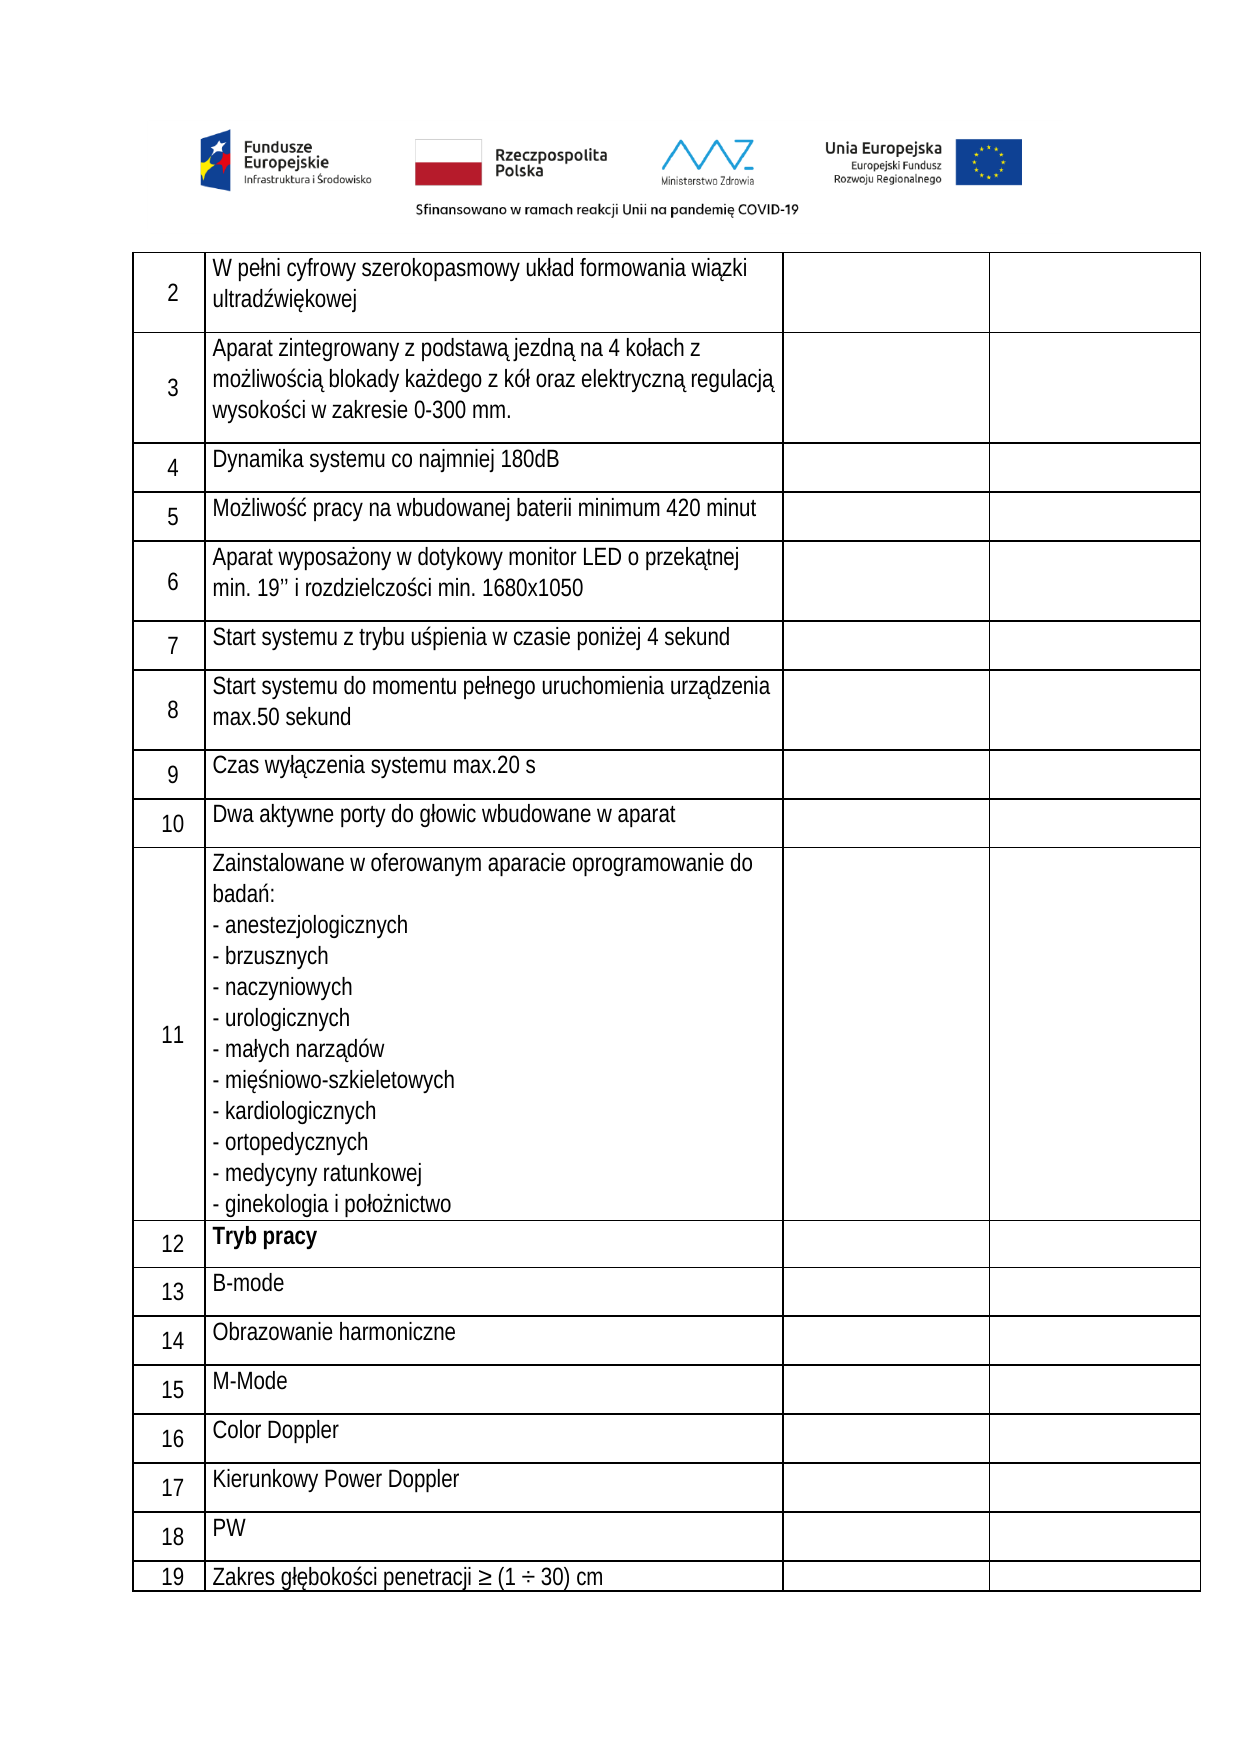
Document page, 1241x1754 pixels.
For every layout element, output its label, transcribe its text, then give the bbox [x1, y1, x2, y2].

table_cell [990, 444, 1200, 491]
table_cell [784, 493, 989, 540]
table_cell 19 [134, 1562, 204, 1590]
table_cell W pełni cyfrowy szerokopasmowy układ formowania wiązki ultradźwiękowej [206, 253, 782, 331]
table_cell [990, 253, 1200, 331]
picture [147, 120, 1064, 234]
table_cell Kierunkowy Power Doppler [206, 1464, 782, 1511]
table_cell [784, 1268, 989, 1315]
table_cell [784, 848, 989, 1219]
table_cell 12 [134, 1221, 204, 1266]
table_cell Tryb pracy [206, 1221, 782, 1266]
table_cell 4 [134, 444, 204, 491]
table_cell 9 [134, 751, 204, 798]
table_cell [990, 333, 1200, 442]
table_cell 15 [134, 1366, 204, 1413]
table_cell [990, 671, 1200, 749]
table_cell 14 [134, 1317, 204, 1364]
table_cell [784, 333, 989, 442]
table_cell 6 [134, 542, 204, 620]
table_cell [784, 800, 989, 847]
table_cell 8 [134, 671, 204, 749]
table_cell [784, 1221, 989, 1266]
table_cell [990, 1513, 1200, 1560]
table_cell 7 [134, 622, 204, 669]
table_cell 16 [134, 1415, 204, 1462]
table_cell [784, 671, 989, 749]
table_cell [990, 1415, 1200, 1462]
table_cell 13 [134, 1268, 204, 1315]
table_cell [784, 1562, 989, 1590]
table_cell [784, 253, 989, 331]
table_cell Możliwość pracy na wbudowanej baterii minimum 420 minut [206, 493, 782, 540]
table_cell Czas wyłączenia systemu max.20 s [206, 751, 782, 798]
table_cell [784, 1415, 989, 1462]
table_cell [990, 1366, 1200, 1413]
table_cell [784, 1366, 989, 1413]
table_cell Zainstalowane w oferowanym aparacie oprogramowanie do badań: - anestezjologicznych - brzusznych - naczyniowych - urologicznych - małych narządów - mięśniowo-szkieletowych - kardiologicznych - ortopedycznych - medycyny ratunkowej - ginekologia i położnictwo [206, 848, 782, 1219]
table_cell Aparat wyposażony w dotykowy monitor LED o przekątnej min. 19’’ i rozdzielczości min. 1680x1050 [206, 542, 782, 620]
table_cell [990, 542, 1200, 620]
table_cell PW [206, 1513, 782, 1560]
table_cell 3 [134, 333, 204, 442]
table_cell 17 [134, 1464, 204, 1511]
table_cell [784, 1464, 989, 1511]
table_cell [784, 1513, 989, 1560]
table_cell [990, 800, 1200, 847]
table_cell [990, 751, 1200, 798]
table_cell Dynamika systemu co najmniej 180dB [206, 444, 782, 491]
table_cell Dwa aktywne porty do głowic wbudowane w aparat [206, 800, 782, 847]
table_cell 18 [134, 1513, 204, 1560]
table_cell [784, 751, 989, 798]
table_cell Obrazowanie harmoniczne [206, 1317, 782, 1364]
table_cell 2 [134, 253, 204, 331]
table_cell [990, 1221, 1200, 1266]
table_cell [990, 622, 1200, 669]
table_cell M-Mode [206, 1366, 782, 1413]
table_cell [784, 622, 989, 669]
table_cell [990, 1562, 1200, 1590]
table_cell [784, 444, 989, 491]
table_cell Aparat zintegrowany z podstawą jezdną na 4 kołach z możliwością blokady każdego z kół oraz elektryczną regulacją wysokości w zakresie 0-300 mm. [206, 333, 782, 442]
table_cell Color Doppler [206, 1415, 782, 1462]
table_cell [990, 1268, 1200, 1315]
table_cell [990, 493, 1200, 540]
table_cell 11 [134, 848, 204, 1219]
table_cell B-mode [206, 1268, 782, 1315]
table_cell [990, 1464, 1200, 1511]
table_cell Zakres głębokości penetracji ≥ (1 ÷ 30) cm [206, 1562, 782, 1590]
table_cell Start systemu do momentu pełnego uruchomienia urządzenia max.50 sekund [206, 671, 782, 749]
table_cell Start systemu z trybu uśpienia w czasie poniżej 4 sekund [206, 622, 782, 669]
table_cell [990, 848, 1200, 1219]
table_cell [784, 542, 989, 620]
table_cell [990, 1317, 1200, 1364]
table_cell [784, 1317, 989, 1364]
table_cell 5 [134, 493, 204, 540]
table_cell 10 [134, 800, 204, 847]
